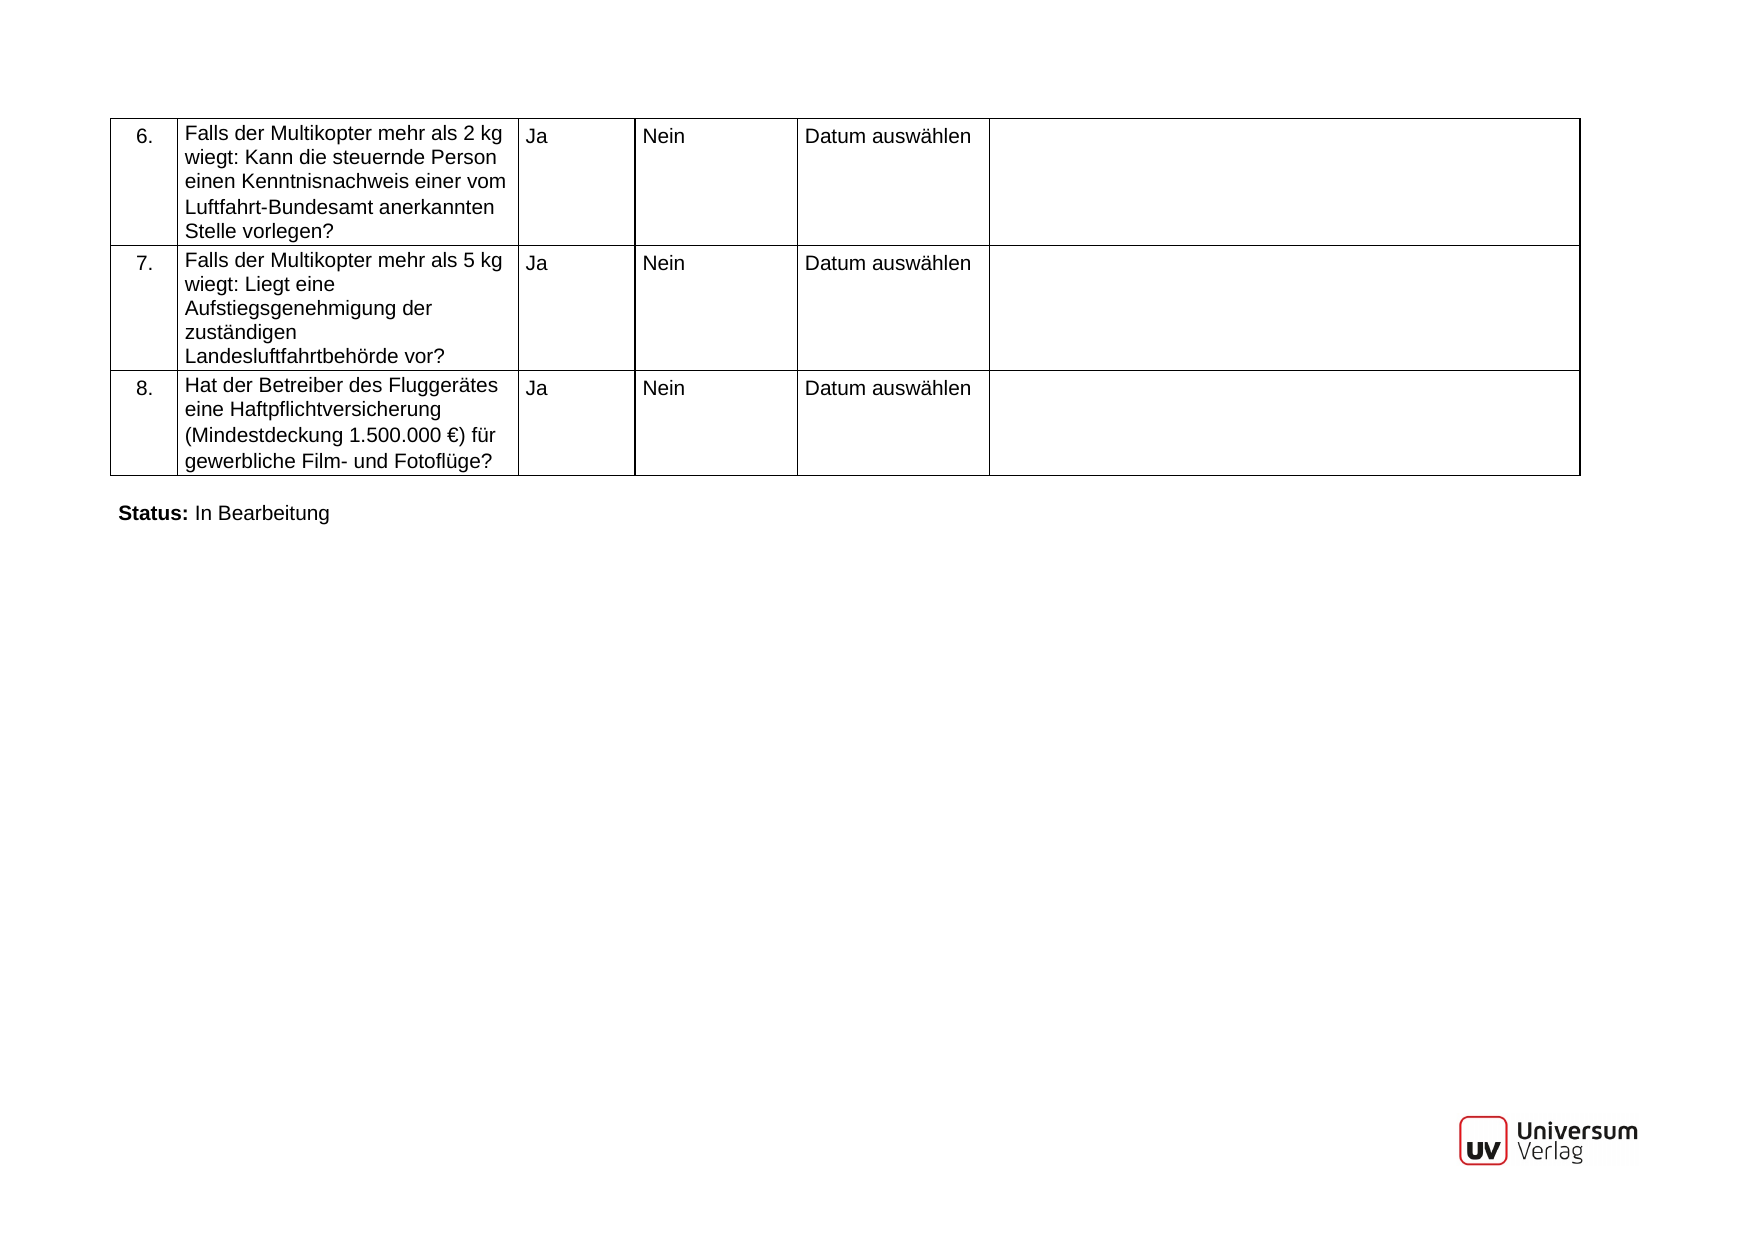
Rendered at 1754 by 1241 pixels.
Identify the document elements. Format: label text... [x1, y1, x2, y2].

table_cell Hat der Betreiber des Fluggerätes eine Haftpflichtversicherung (Mindestdeckung 1.500.000 €) für gewerbliche Film- und Fotoflüge? [178, 371, 518, 475]
table_cell [990, 119, 1579, 245]
table_cell [990, 371, 1579, 475]
table_cell [519, 246, 634, 370]
table_cell [519, 119, 634, 245]
table_cell [990, 246, 1579, 370]
table_cell [111, 119, 177, 245]
table_cell [636, 119, 797, 245]
table_cell Falls der Multikopter mehr als 2 kg wiegt: Kann die steuernde Person einen Kenntnisnachweis einer vom Luftfahrt-Bundesamt anerkannten Stelle vorlegen? [178, 119, 518, 245]
picture [1456, 1113, 1639, 1166]
table_cell [636, 371, 797, 475]
table_cell [111, 371, 177, 475]
text Status: [118, 500, 1636, 524]
table_cell [636, 246, 797, 370]
table_cell [519, 371, 634, 475]
table_cell Falls der Multikopter mehr als 5 kg wiegt: Liegt eine Aufstiegsgenehmigung der zuständigen Landesluftfahrtbehörde vor? [178, 246, 518, 370]
table_cell [111, 246, 177, 370]
